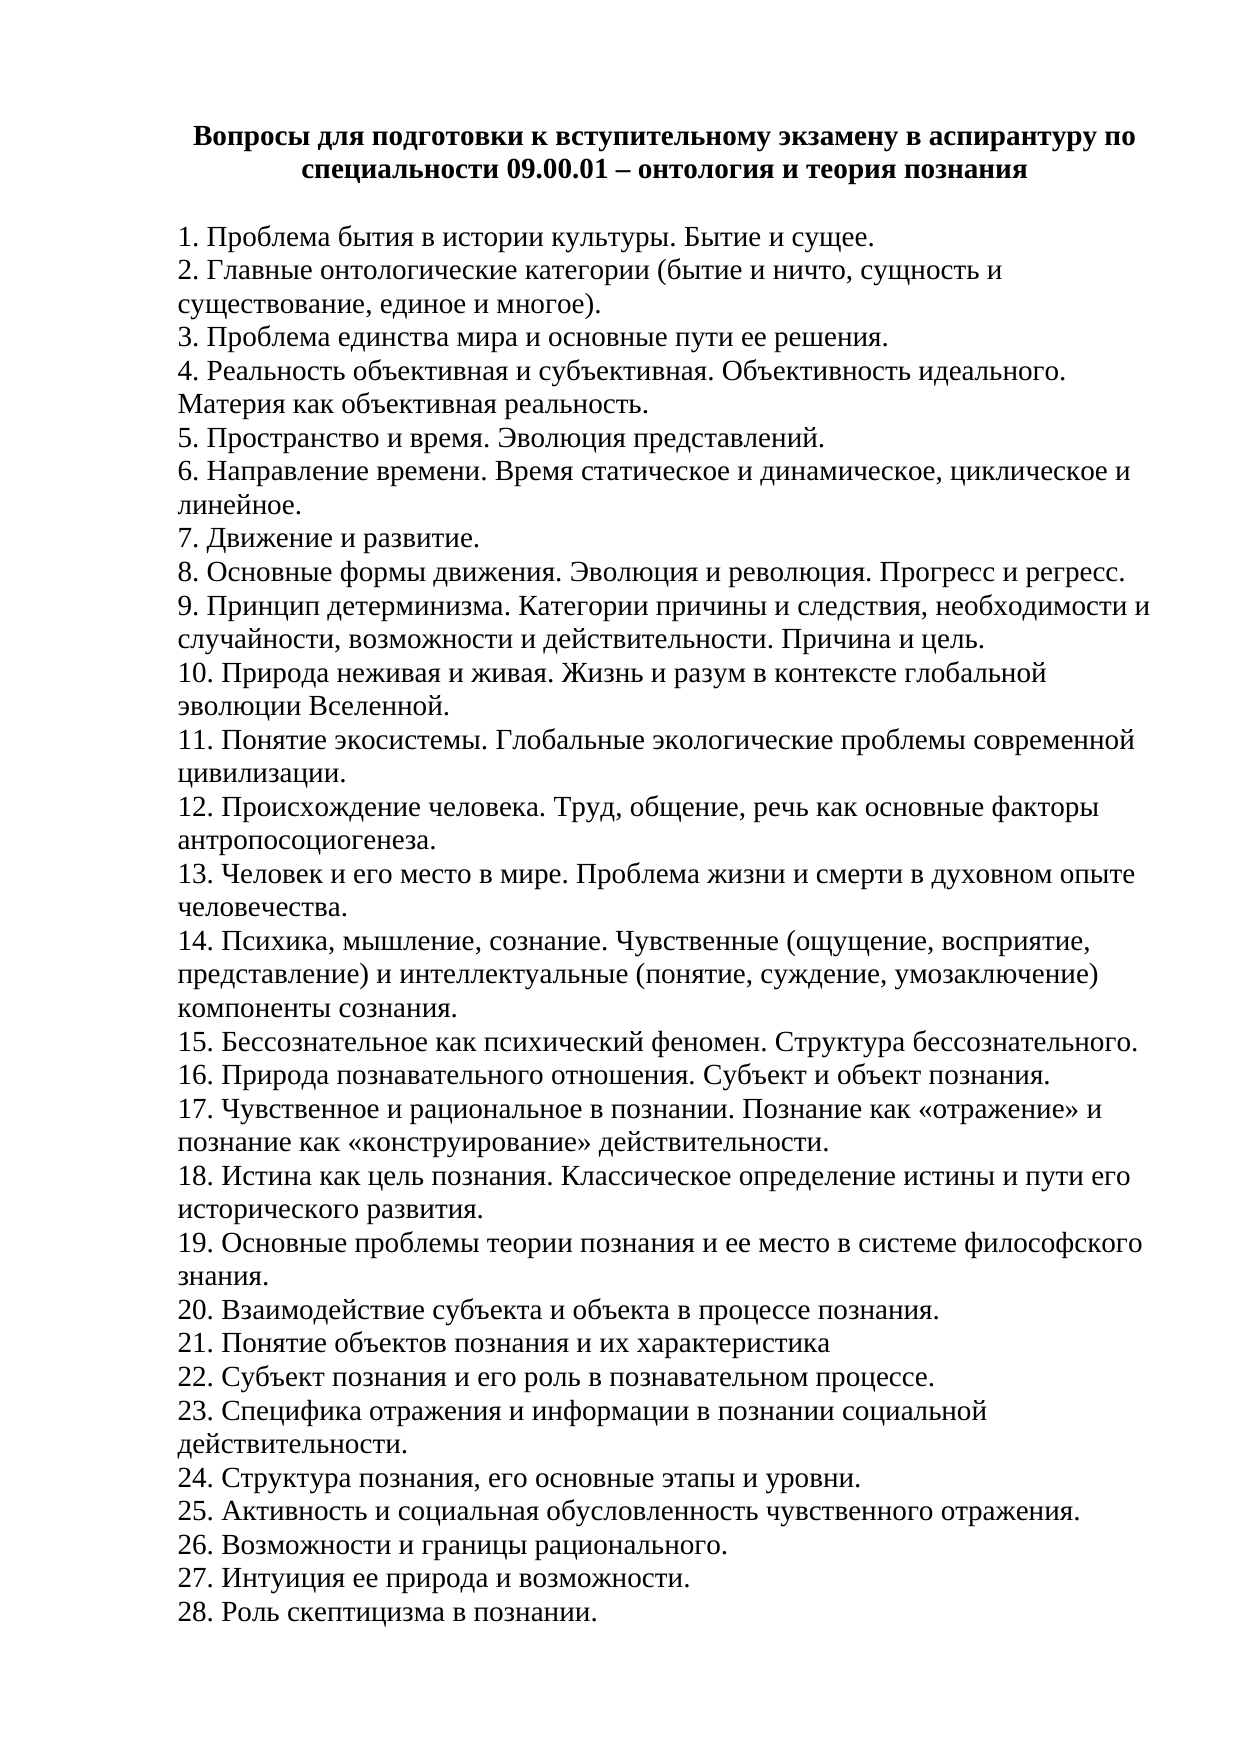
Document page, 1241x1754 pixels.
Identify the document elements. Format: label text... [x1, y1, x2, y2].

text 10. Природа неживая и живая. Жизнь и разум в контексте глобальной эволюции Вселенной. [177, 655, 1152, 722]
text 9. Принцип детерминизма. Категории причины и следствия, необходимости и случайности, возможности и действительности. Причина и цель. [177, 588, 1152, 655]
text 8. Основные формы движения. Эволюция и революция. Прогресс и регресс. [177, 554, 1152, 588]
text 17. Чувственное и рациональное в познании. Познание как «отражение» и познание как «конструирование» действительности. [177, 1091, 1152, 1158]
text 16. Природа познавательного отношения. Субъект и объект познания. [177, 1057, 1152, 1091]
text 20. Взаимодействие субъекта и объекта в процессе познания. [177, 1292, 1152, 1326]
text 19. Основные проблемы теории познания и ее место в системе философского знания. [177, 1225, 1152, 1292]
text 18. Истина как цель познания. Классическое определение истины и пути его исторического развития. [177, 1158, 1152, 1225]
text 6. Направление времени. Время статическое и динамическое, циклическое и линейное. [177, 453, 1152, 521]
text 15. Бессознательное как психический феномен. Структура бессознательного. [177, 1024, 1152, 1057]
text 4. Реальность объективная и субъективная. Объективность идеального. Материя как объективная реальность. [177, 353, 1152, 420]
text 21. Понятие объектов познания и их характеристика [177, 1326, 1152, 1359]
text 11. Понятие экосистемы. Глобальные экологические проблемы современной цивилизации. [177, 722, 1152, 789]
text 13. Человек и его место в мире. Проблема жизни и смерти в духовном опыте человечества. [177, 856, 1152, 923]
text 14. Психика, мышление, сознание. Чувственные (ощущение, восприятие, представление) и интеллектуальные (понятие, суждение, умозаключение) компоненты сознания. [177, 923, 1152, 1024]
text 24. Структура познания, его основные этапы и уровни. [177, 1460, 1152, 1493]
text 27. Интуиция ее природа и возможности. [177, 1560, 1152, 1594]
text Вопросы для подготовки к вступительному экзамену в аспирантуру по специальности 09.00.01 – онтология и теория познания [177, 118, 1152, 185]
text 26. Возможности и границы рационального. [177, 1527, 1152, 1560]
text 25. Активность и социальная обусловленность чувственного отражения. [177, 1493, 1152, 1527]
text 1. Проблема бытия в истории культуры. Бытие и сущее. [177, 219, 1152, 252]
text 5. Пространство и время. Эволюция представлений. [177, 420, 1152, 453]
text 28. Роль скептицизма в познании. [177, 1594, 1152, 1627]
text 2. Главные онтологические категории (бытие и ничто, сущность и существование, единое и многое). [177, 252, 1152, 319]
text 22. Субъект познания и его роль в познавательном процессе. [177, 1359, 1152, 1393]
text 12. Происхождение человека. Труд, общение, речь как основные факторы антропосоциогенеза. [177, 789, 1152, 856]
text 3. Проблема единства мира и основные пути ее решения. [177, 319, 1152, 353]
text 23. Специфика отражения и информации в познании социальной действительности. [177, 1393, 1152, 1460]
text 7. Движение и развитие. [177, 521, 1152, 554]
